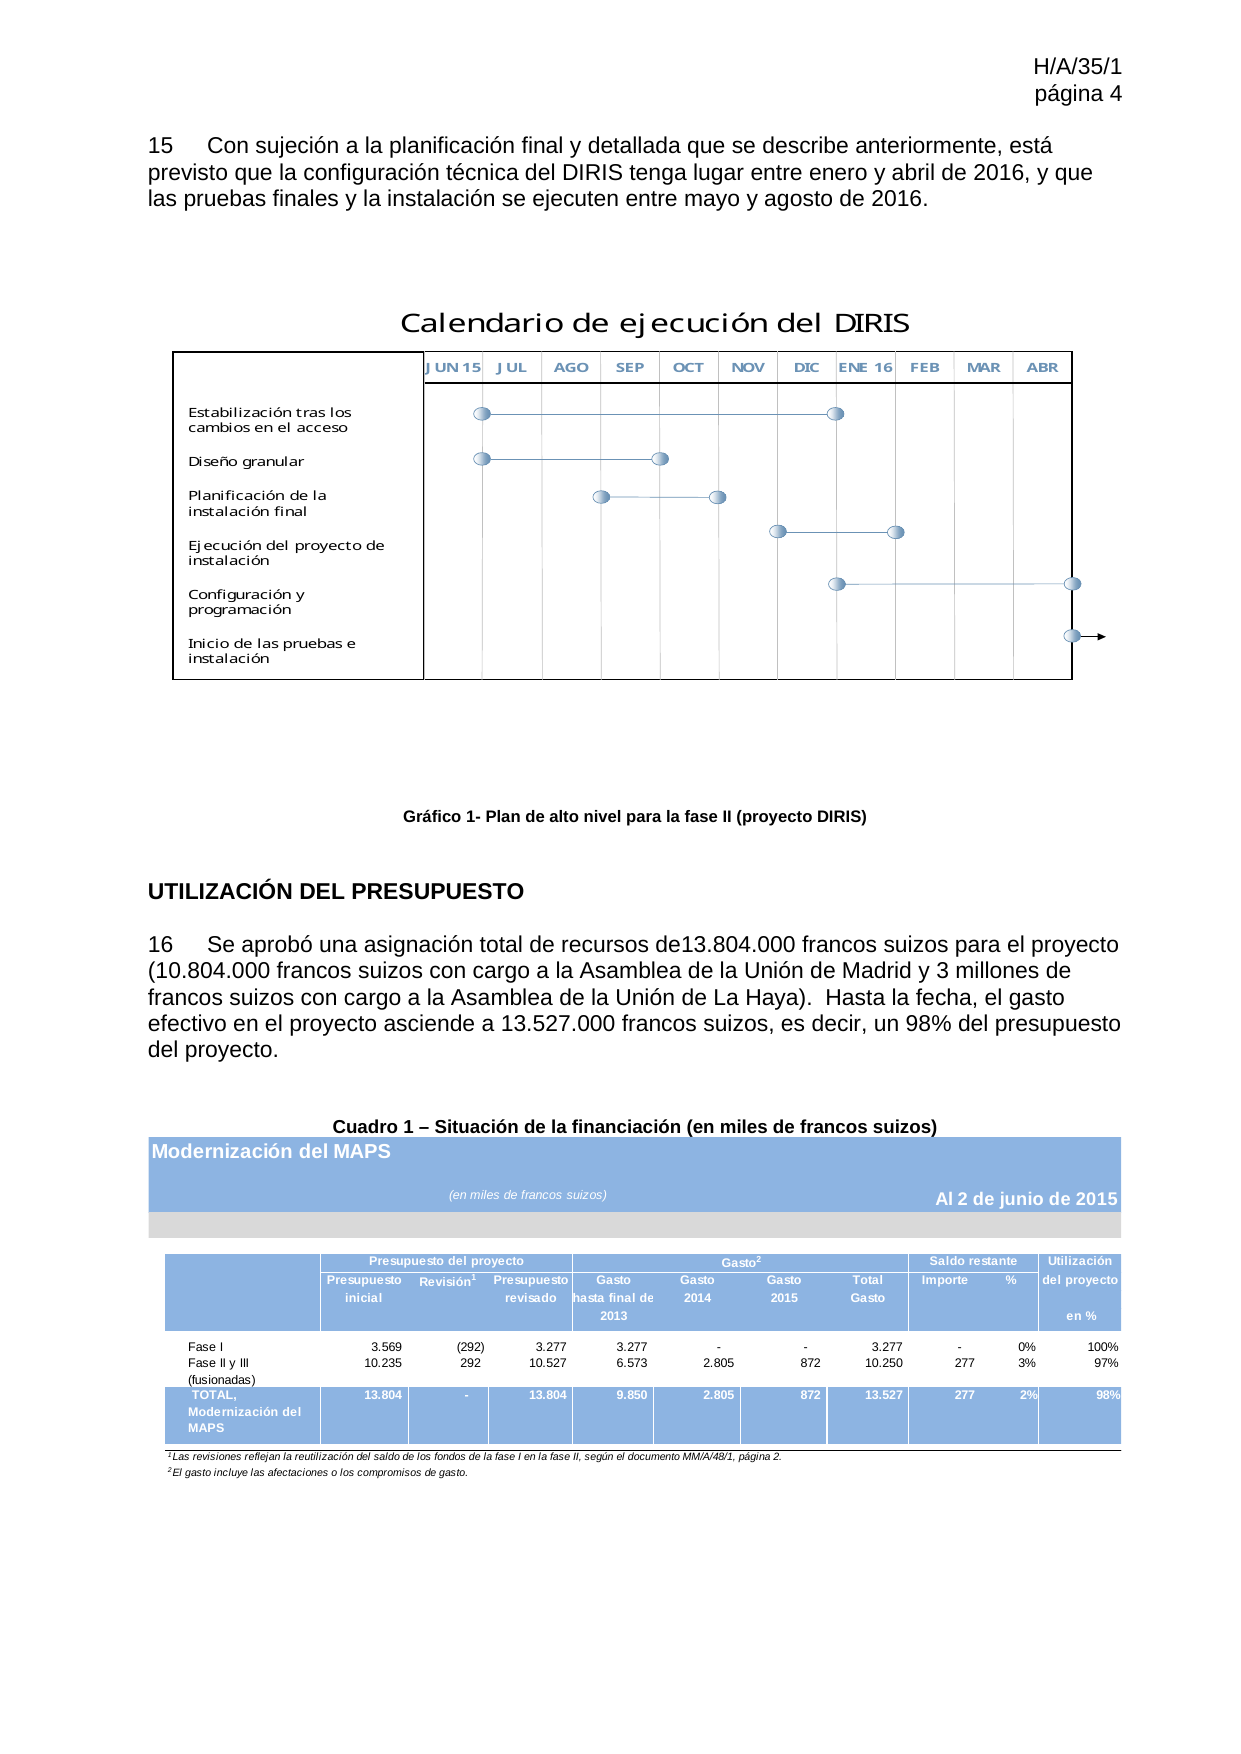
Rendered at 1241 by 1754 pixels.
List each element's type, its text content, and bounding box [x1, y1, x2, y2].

text Cuadro 1 – Situación de la financiación (en miles de francos suizos) [148, 1115, 1122, 1137]
text UTILIZACIÓN DEL PRESUPUESTO [148, 878, 1122, 904]
text Se aprobó una asignación total de recursos de13.804.000 francos suizos para el proyecto (10.804.000 francos suizos con cargo a la Asamblea de la Unión de Madrid y 3 millones de francos suizos con cargo a la Asamblea de la Unión de La Haya). Hasta la fecha, el gasto efectivo en el proyecto asciende a 13.527.000 francos suizos, es decir, un 98% del presupuesto del proyecto. [148, 931, 1122, 1063]
text Con sujeción a la planificación final y detallada que se describe anteriormente, está previsto que la configuración técnica del DIRIS tenga lugar entre enero y abril de 2016, y que las pruebas finales y la instalación se ejecuten entre mayo y agosto de 2016. [148, 132, 1122, 211]
text Gráfico 1- Plan de alto nivel para la fase II (proyecto DIRIS) [148, 807, 1122, 826]
